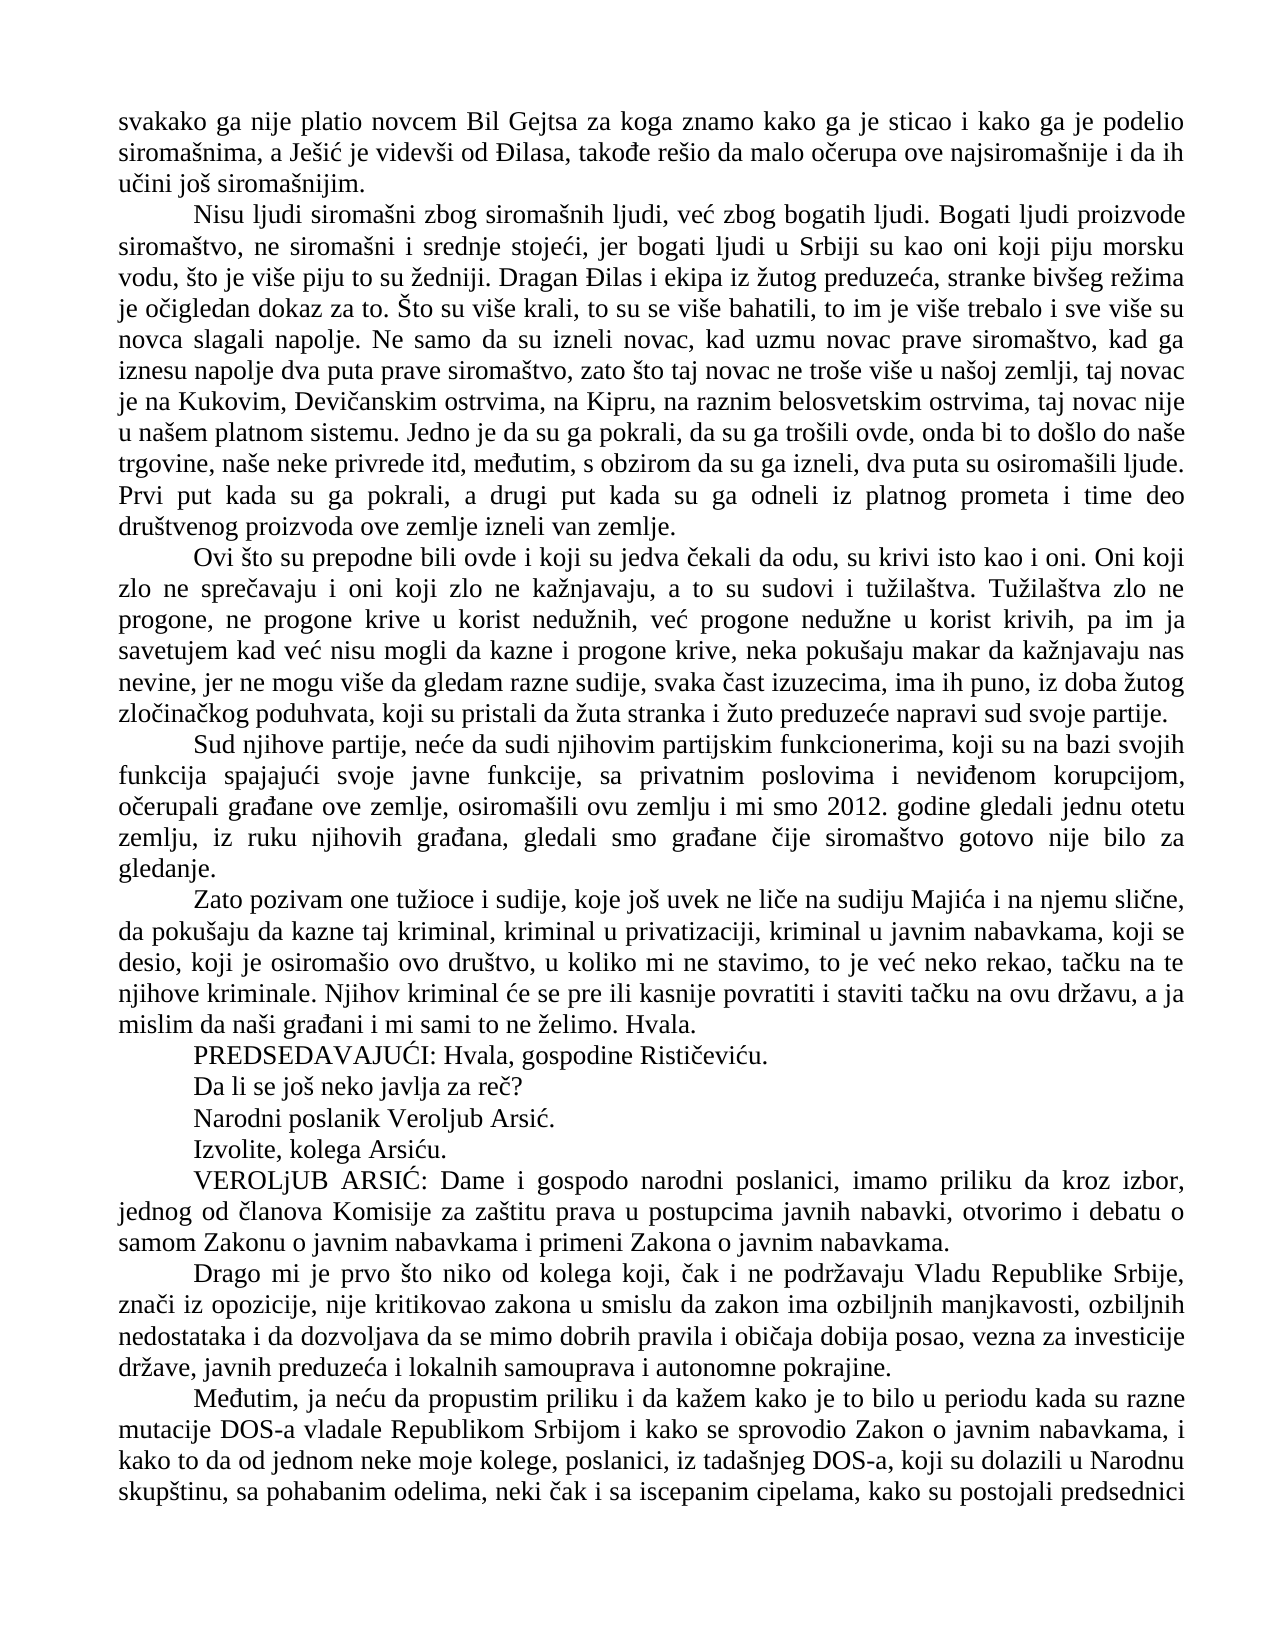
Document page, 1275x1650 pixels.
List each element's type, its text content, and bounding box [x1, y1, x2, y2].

text Ovi što su prepodne bili ovde i koji su jedva čekali da odu, su krivi isto kao i oni. Oni koji zlo ne sprečavaju i oni koji zlo ne kažnjavaju, a to su sudovi i tužilaštva. Tužilaštva zlo ne progone, ne progone krive u korist nedužnih, već progone nedužne u korist krivih, pa im ja savetujem kad već nisu mogli da kazne i progone krive, neka pokušaju makar da kažnjavaju nas nevine, jer ne mogu više da gledam razne sudije, svaka čast izuzecima, ima ih puno, iz doba žutog zločinačkog poduhvata, koji su pristali da žuta stranka i žuto preduzeće napravi sud svoje partije. [118, 541, 1186, 728]
text Nisu ljudi siromašni zbog siromašnih ljudi, već zbog bogatih ljudi. Bogati ljudi proizvode siromaštvo, ne siromašni i srednje stojeći, jer bogati ljudi u Srbiji su kao oni koji piju morsku vodu, što je više piju to su žedniji. Dragan Đilas i ekipa iz žutog preduzeća, stranke bivšeg režima je očigledan dokaz za to. Što su više krali, to su se više bahatili, to im je više trebalo i sve više su novca slagali napolje. Ne samo da su izneli novac, kad uzmu novac prave siromaštvo, kad ga iznesu napolje dva puta prave siromaštvo, zato što taj novac ne troše više u našoj zemlji, taj novac je na Kukovim, Devičanskim ostrvima, na Kipru, na raznim belosvetskim ostrvima, taj novac nije u našem platnom sistemu. Jedno je da su ga pokrali, da su ga trošili ovde, onda bi to došlo do naše trgovine, naše neke privrede itd, međutim, s obzirom da su ga izneli, dva puta su osiromašili ljude. Prvi put kada su ga pokrali, a drugi put kada su ga odneli iz platnog prometa i time deo društvenog proizvoda ove zemlje izneli van zemlje. [118, 198, 1186, 541]
text Zato pozivam one tužioce i sudije, koje još uvek ne liče na sudiju Majića i na njemu slične, da pokušaju da kazne taj kriminal, kriminal u privatizaciji, kriminal u javnim nabavkama, koji se desio, koji je osiromašio ovo društvo, u koliko mi ne stavimo, to je već neko rekao, tačku na te njihove kriminale. Njihov kriminal će se pre ili kasnije povratiti i staviti tačku na ovu državu, a ja mislim da naši građani i mi sami to ne želimo. Hvala. [118, 884, 1186, 1039]
text VEROLjUB ARSIĆ: Dame i gospodo narodni poslanici, imamo priliku da kroz izbor, jednog od članova Komisije za zaštitu prava u postupcima javnih nabavki, otvorimo i debatu o samom Zakonu o javnim nabavkama i primeni Zakona o javnim nabavkama. [118, 1164, 1186, 1257]
text Izvolite, kolega Arsiću. [118, 1133, 1186, 1164]
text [118, 105, 1186, 198]
text Drago mi je prvo što niko od kolega koji, čak i ne podržavaju Vladu Republike Srbije, znači iz opozicije, nije kritikovao zakona u smislu da zakon ima ozbiljnih manjkavosti, ozbiljnih nedostataka i da dozvoljava da se mimo dobrih pravila i običaja dobija posao, vezna za investicije države, javnih preduzeća i lokalnih samouprava i autonomne pokrajine. [118, 1257, 1186, 1382]
text Sud njihove partije, neće da sudi njihovim partijskim funkcionerima, koji su na bazi svojih funkcija spajajući svoje javne funkcije, sa privatnim poslovima i neviđenom korupcijom, očerupali građane ove zemlje, osiromašili ovu zemlju i mi smo 2012. godine gledali jednu otetu zemlju, iz ruku njihovih građana, gledali smo građane čije siromaštvo gotovo nije bilo za gledanje. [118, 728, 1186, 884]
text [118, 1382, 1186, 1507]
text Narodni poslanik Veroljub Arsić. [118, 1102, 1186, 1133]
text PREDSEDAVAJUĆI: Hvala, gospodine Rističeviću. [118, 1039, 1186, 1071]
text Da li se još neko javlja za reč? [118, 1071, 1186, 1102]
